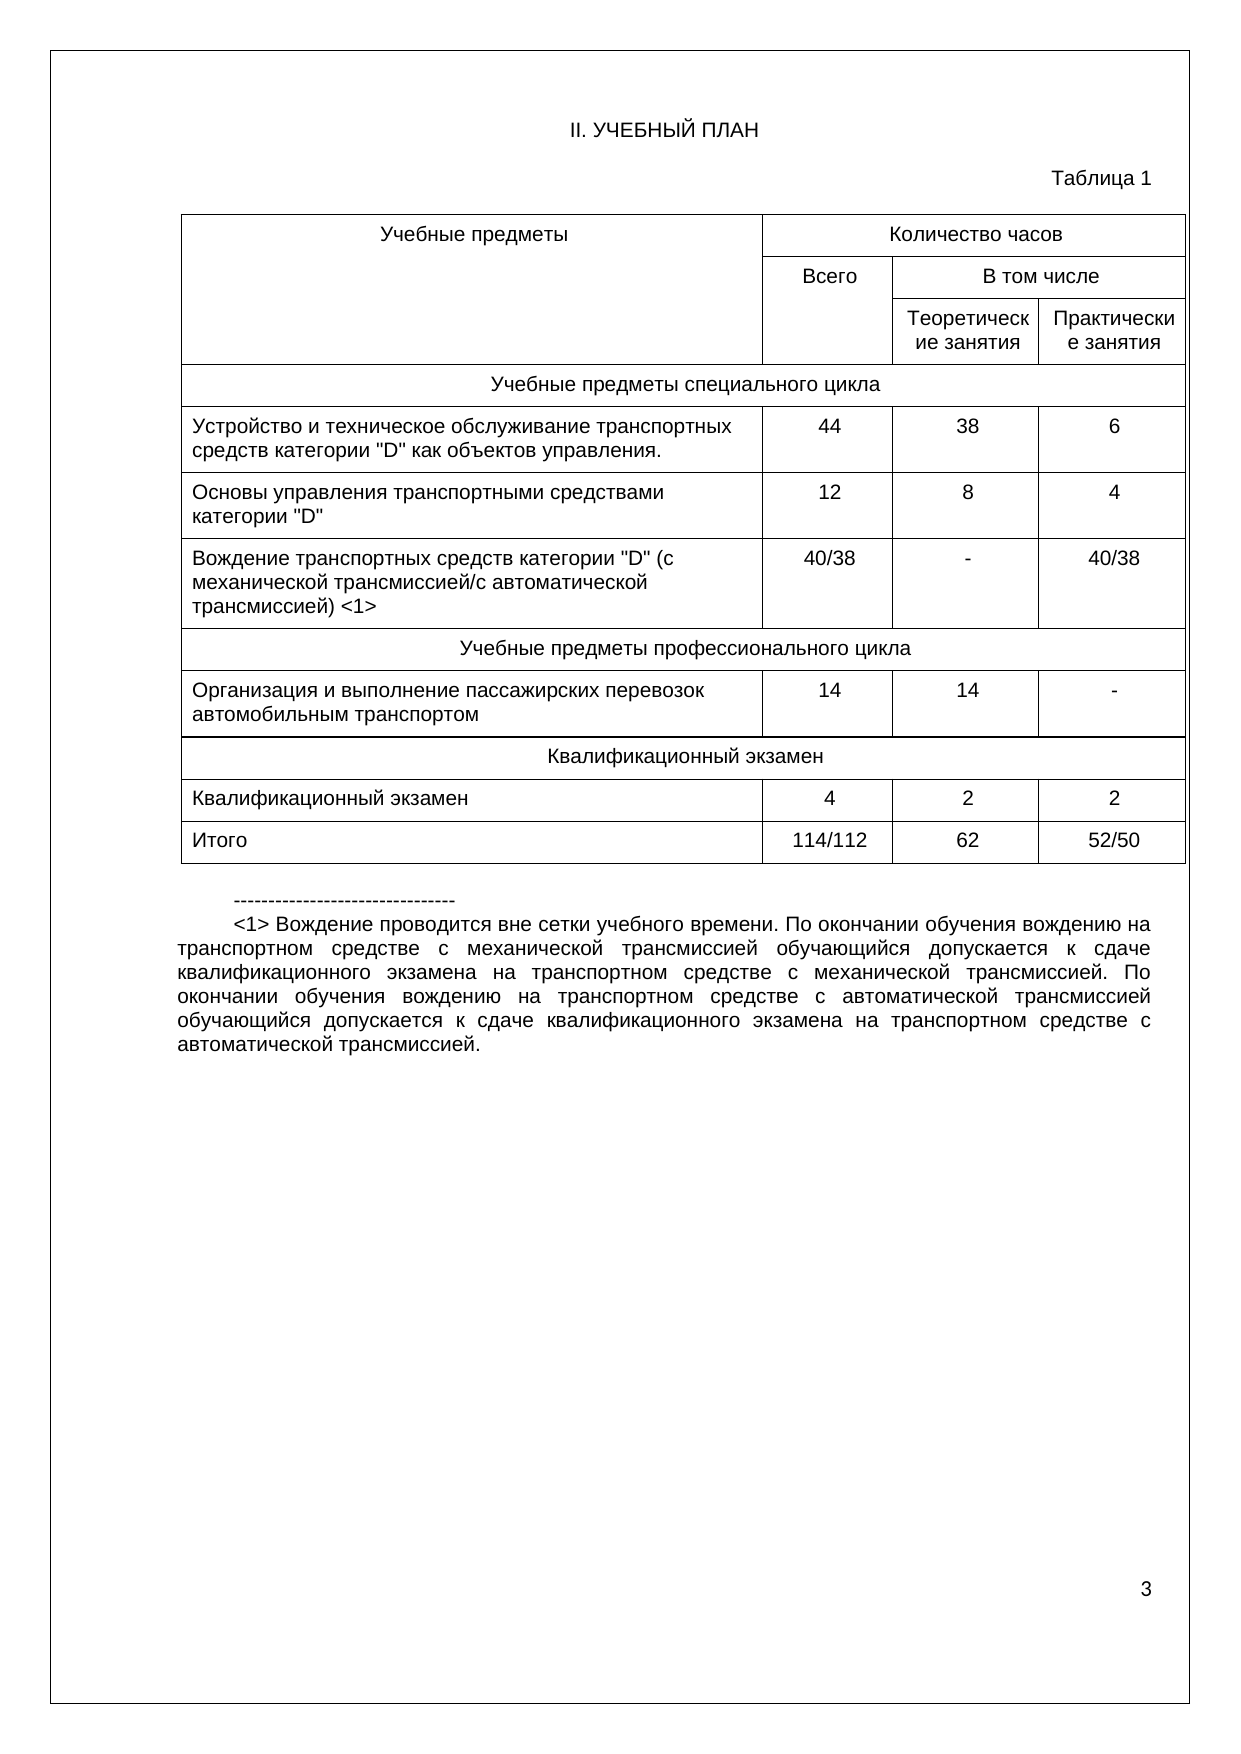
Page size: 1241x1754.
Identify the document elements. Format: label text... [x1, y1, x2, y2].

table_cell - [1039, 671, 1185, 736]
table_cell 12 [763, 473, 892, 538]
text -------------------------------- [177, 888, 1152, 912]
table_header Учебные предметы [182, 215, 762, 364]
table_cell Устройство и техническое обслуживание транспортных средств категории "D" как объектов управления. [182, 407, 762, 472]
table_cell 4 [763, 780, 892, 821]
table_cell Основы управления транспортными средствами категории "D" [182, 473, 762, 538]
table_cell 14 [893, 671, 1038, 736]
table_cell Всего [763, 257, 892, 364]
table_cell Учебные предметы профессионального цикла [182, 629, 1185, 670]
text II. УЧЕБНЫЙ ПЛАН [177, 118, 1152, 142]
table_cell Практические занятия [1039, 299, 1185, 364]
table_cell 2 [893, 780, 1038, 821]
table_cell 38 [893, 407, 1038, 472]
table_cell 40/38 [1039, 539, 1185, 628]
table_cell Квалификационный экзамен [182, 780, 762, 821]
table_cell Теоретические занятия [893, 299, 1038, 364]
table_cell В том числе [893, 257, 1185, 298]
table_cell 4 [1039, 473, 1185, 538]
table_cell 6 [1039, 407, 1185, 472]
text <1> Вождение проводится вне сетки учебного времени. По окончании обучения вождению на транспортном средстве с механической трансмиссией обучающийся допускается к сдаче квалификационного экзамена на транспортном средстве с механической трансмиссией. По окончании обучения вождению на транспортном средстве с автоматической трансмиссией обучающийся допускается к сдаче квалификационного экзамена на транспортном средстве с автоматической трансмиссией. [177, 912, 1152, 1055]
text Таблица 1 [177, 166, 1152, 190]
table_cell Итого [182, 822, 762, 863]
table_cell Организация и выполнение пассажирских перевозок автомобильным транспортом [182, 671, 762, 736]
table_cell 8 [893, 473, 1038, 538]
table_cell 14 [763, 671, 892, 736]
table_cell 62 [893, 822, 1038, 863]
table_cell 2 [1039, 780, 1185, 821]
table_cell Вождение транспортных средств категории "D" (с механической трансмиссией/с автоматической трансмиссией) <1> [182, 539, 762, 628]
table_cell 52/50 [1039, 822, 1185, 863]
table_cell 44 [763, 407, 892, 472]
table_cell - [893, 539, 1038, 628]
table_cell 40/38 [763, 539, 892, 628]
table_cell 114/112 [763, 822, 892, 863]
table_cell Квалификационный экзамен [182, 738, 1185, 778]
table_cell Учебные предметы специального цикла [182, 365, 1185, 406]
table_header Количество часов [763, 215, 1185, 256]
